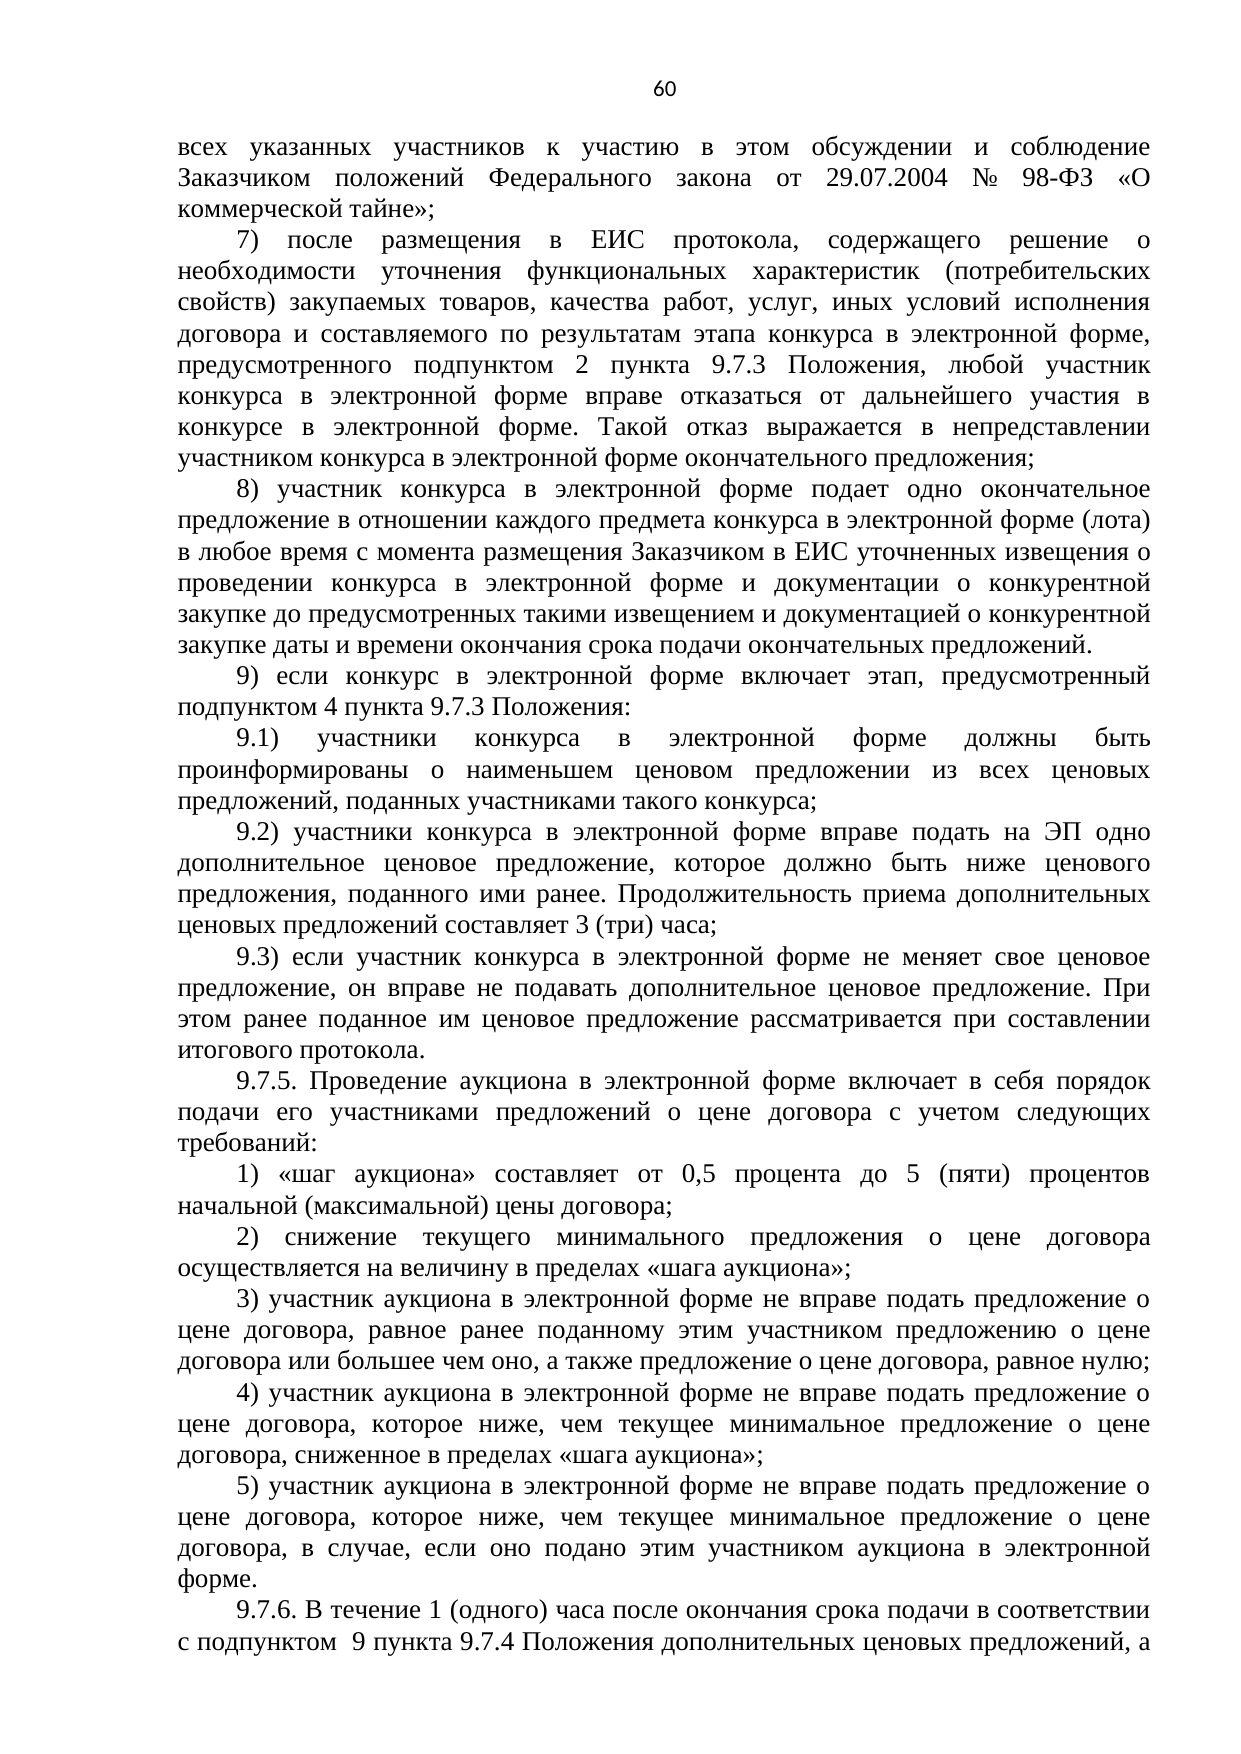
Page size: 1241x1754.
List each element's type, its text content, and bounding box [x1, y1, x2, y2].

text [177, 1594, 1152, 1656]
text 7) после размещения в ЕИС протокола, содержащего решение о необходимости уточнения функциональных характеристик (потребительских свойств) закупаемых товаров, качества работ, услуг, иных условий исполнения договора и составляемого по результатам этапа конкурса в электронной форме, предусмотренного подпунктом 2 пункта 9.7.3 Положения, любой участник конкурса в электронной форме вправе отказаться от дальнейшего участия в конкурсе в электронной форме. Такой отказ выражается в непредставлении участником конкурса в электронной форме окончательного предложения; [177, 223, 1152, 472]
text 8) участник конкурса в электронной форме подает одно окончательное предложение в отношении каждого предмета конкурса в электронной форме (лота) в любое время с момента размещения Заказчиком в ЕИС уточненных извещения о проведении конкурса в электронной форме и документации о конкурентной закупке до предусмотренных такими извещением и документацией о конкурентной закупке даты и времени окончания срока подачи окончательных предложений. [177, 472, 1152, 659]
text 1) «шаг аукциона» составляет от 0,5 процента до 5 (пяти) процентов начальной (максимальной) цены договора; [177, 1158, 1152, 1220]
text 2) снижение текущего минимального предложения о цене договора осуществляется на величину в пределах «шага аукциона»; [177, 1220, 1152, 1282]
text 9.1) участники конкурса в электронной форме должны быть проинформированы о наименьшем ценовом предложении из всех ценовых предложений, поданных участниками такого конкурса; [177, 722, 1152, 815]
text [177, 130, 1152, 223]
text 4) участник аукциона в электронной форме не вправе подать предложение о цене договора, которое ниже, чем текущее минимальное предложение о цене договора, сниженное в пределах «шага аукциона»; [177, 1376, 1152, 1469]
text 3) участник аукциона в электронной форме не вправе подать предложение о цене договора, равное ранее поданному этим участником предложению о цене договора или большее чем оно, а также предложение о цене договора, равное нулю; [177, 1282, 1152, 1376]
text 9.7.5. Проведение аукциона в электронной форме включает в себя порядок подачи его участниками предложений о цене договора с учетом следующих требований: [177, 1064, 1152, 1158]
text 9) если конкурс в электронной форме включает этап, предусмотренный подпунктом 4 пункта 9.7.3 Положения: [177, 659, 1152, 722]
text 9.2) участники конкурса в электронной форме вправе подать на ЭП одно дополнительное ценовое предложение, которое должно быть ниже ценового предложения, поданного ими ранее. Продолжительность приема дополнительных ценовых предложений составляет 3 (три) часа; [177, 815, 1152, 939]
text 9.3) если участник конкурса в электронной форме не меняет свое ценовое предложение, он вправе не подавать дополнительное ценовое предложение. При этом ранее поданное им ценовое предложение рассматривается при составлении итогового протокола. [177, 939, 1152, 1064]
text 5) участник аукциона в электронной форме не вправе подать предложение о цене договора, которое ниже, чем текущее минимальное предложение о цене договора, в случае, если оно подано этим участником аукциона в электронной форме. [177, 1469, 1152, 1594]
